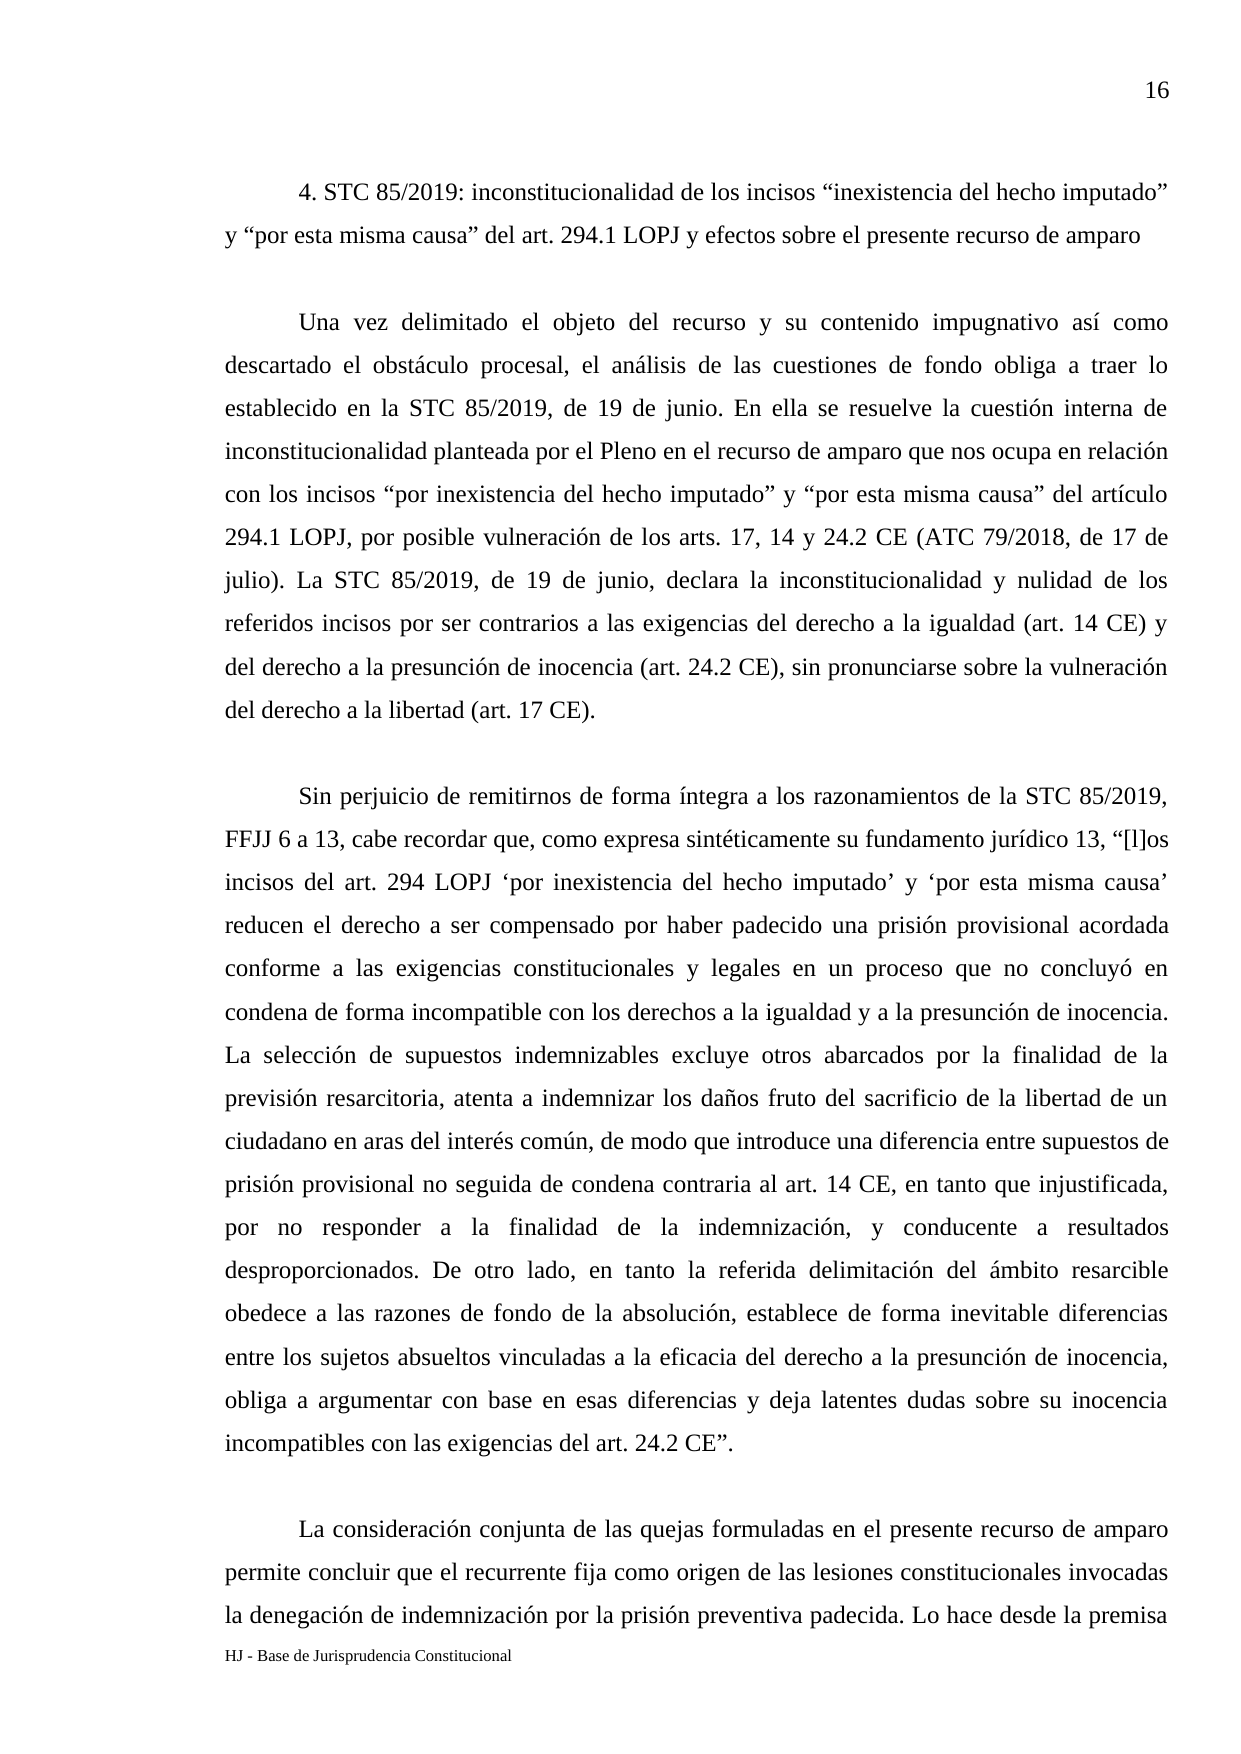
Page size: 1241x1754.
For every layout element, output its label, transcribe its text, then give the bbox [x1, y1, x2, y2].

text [224, 1514, 1169, 1629]
text Una vez delimitado el objeto del recurso y su contenido impugnativo así como descartado el obstáculo procesal, el análisis de las cuestiones de fondo obliga a traer lo establecido en la STC 85/2019, de 19 de junio. En ella se resuelve la cuestión interna de inconstitucionalidad planteada por el Pleno en el recurso de amparo que nos ocupa en relación con los incisos “por inexistencia del hecho imputado” y “por esta misma causa” del artículo 294.1 LOPJ, por posible vulneración de los arts. 17, 14 y 24.2 CE (ATC 79/2018, de 17 de julio). La STC 85/2019, de 19 de junio, declara la inconstitucionalidad y nulidad de los referidos incisos por ser contrarios a las exigencias del derecho a la igualdad (art. 14 CE) y del derecho a la presunción de inocencia (art. 24.2 CE), sin pronunciarse sobre la vulneración del derecho a la libertad (art. 17 CE). [224, 307, 1169, 723]
text Sin perjuicio de remitirnos de forma íntegra a los razonamientos de la STC 85/2019, FFJJ 6 a 13, cabe recordar que, como expresa sintéticamente su fundamento jurídico 13, “[l]os incisos del art. 294 LOPJ ‘por inexistencia del hecho imputado’ y ‘por esta misma causa’ reducen el derecho a ser compensado por haber padecido una prisión provisional acordada conforme a las exigencias constitucionales y legales en un proceso que no concluyó en condena de forma incompatible con los derechos a la igualdad y a la presunción de inocencia. La selección de supuestos indemnizables excluye otros abarcados por la finalidad de la previsión resarcitoria, atenta a indemnizar los daños fruto del sacrificio de la libertad de un ciudadano en aras del interés común, de modo que introduce una diferencia entre supuestos de prisión provisional no seguida de condena contraria al art. 14 CE, en tanto que injustificada, por no responder a la finalidad de la indemnización, y conducente a resultados desproporcionados. De otro lado, en tanto la referida delimitación del ámbito resarcible obedece a las razones de fondo de la absolución, establece de forma inevitable diferencias entre los sujetos absueltos vinculadas a la eficacia del derecho a la presunción de inocencia, obliga a argumentar con base en esas diferencias y deja latentes dudas sobre su inocencia incompatibles con las exigencias del art. 24.2 CE”. [224, 781, 1169, 1457]
text 4. STC 85/2019: inconstitucionalidad de los incisos “inexistencia del hecho imputado” y “por esta misma causa” del art. 294.1 LOPJ y efectos sobre el presente recurso de amparo [224, 177, 1169, 249]
